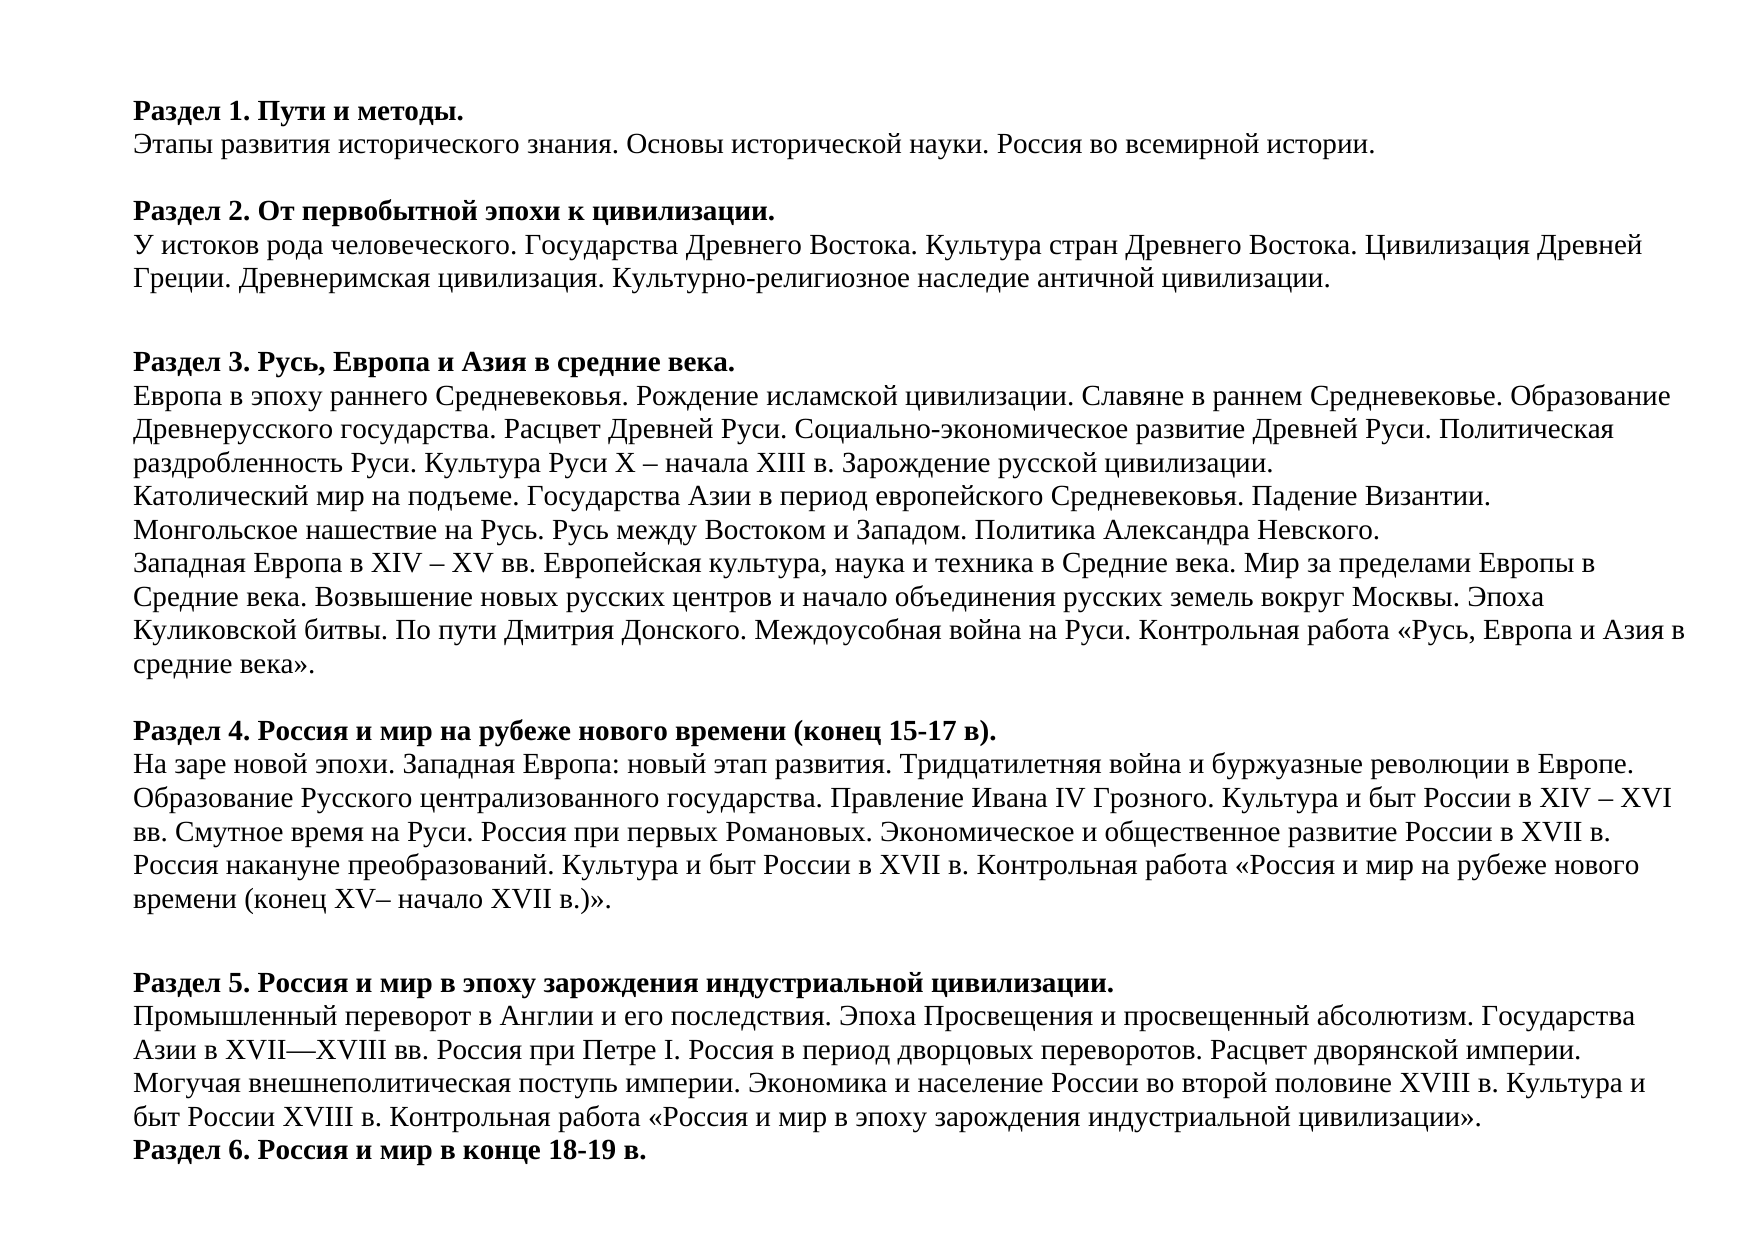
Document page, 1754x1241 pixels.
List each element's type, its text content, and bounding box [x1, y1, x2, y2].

text Раздел 5. Россия и мир в эпоху зарождения индустриальной цивилизации. [59, 965, 1695, 998]
text Раздел 3. Русь, Европа и Азия в средние века. [59, 344, 1695, 378]
text Раздел 2. От первобытной эпохи к цивилизации. [59, 193, 1695, 227]
text У истоков рода человеческого. Государства Древнего Востока. Культура стран Древнего Востока. Цивилизация Древней Греции. Древнеримская цивилизация. Культурно-религиозное наследие античной цивилизации. [133, 227, 1695, 294]
text Монгольское нашествие на Русь. Русь между Востоком и Западом. Политика Александра Невского. [59, 512, 1695, 545]
text Раздел 1. Пути и методы. [59, 93, 1695, 126]
text Россия накануне преобразований. Культура и быт России в XVII в. Контрольная работа «Россия и мир на рубеже нового времени (конец XV– начало XVII в.)». [133, 847, 1695, 914]
text Промышленный переворот в Англии и его последствия. Эпоха Просвещения и просвещенный абсолютизм. Государства Азии в XVII—XVIII вв. Россия при Петре I. Россия в период дворцовых переворотов. Расцвет дворянской империи. Могучая внешнеполитическая поступь империи. Экономика и население России во второй половине XVIII в. Культура и быт России XVIII в. Контрольная работа «Россия и мир в эпоху зарождения индустриальной цивилизации». [133, 998, 1695, 1132]
text Западная Европа в XIV – XV вв. Европейская культура, наука и техника в Средние века. Мир за пределами Европы в Средние века. Возвышение новых русских центров и начало объединения русских земель вокруг Москвы. Эпоха Куликовской битвы. По пути Дмитрия Донского. Междоусобная война на Руси. Контрольная работа «Русь, Европа и Азия в средние века». [133, 545, 1695, 679]
text Образование Русского централизованного государства. Правление Ивана IV Грозного. Культура и быт России в XIV – XVI вв. Смутное время на Руси. Россия при первых Романовых. Экономическое и общественное развитие России в XVII в. [133, 780, 1695, 847]
text Католический мир на подъеме. Государства Азии в период европейского Средневековья. Падение Византии. [59, 478, 1695, 512]
text Раздел 6. Россия и мир в конце 18-19 в. [59, 1132, 1695, 1166]
text Европа в эпоху раннего Средневековья. Рождение исламской цивилизации. Славяне в раннем Средневековье. Образование Древнерусского государства. Расцвет Древней Руси. Социально-экономическое развитие Древней Руси. Политическая раздробленность Руси. Культура Руси X – начала XIII в. Зарождение русской цивилизации. [133, 378, 1695, 478]
text Раздел 4. Россия и мир на рубеже нового времени (конец 15-17 в). [59, 713, 1695, 747]
text Этапы развития исторического знания. Основы исторической науки. Россия во всемирной истории. [59, 126, 1695, 160]
text На заре новой эпохи. Западная Европа: новый этап развития. Тридцатилетняя война и буржуазные революции в Европе. [59, 747, 1695, 780]
